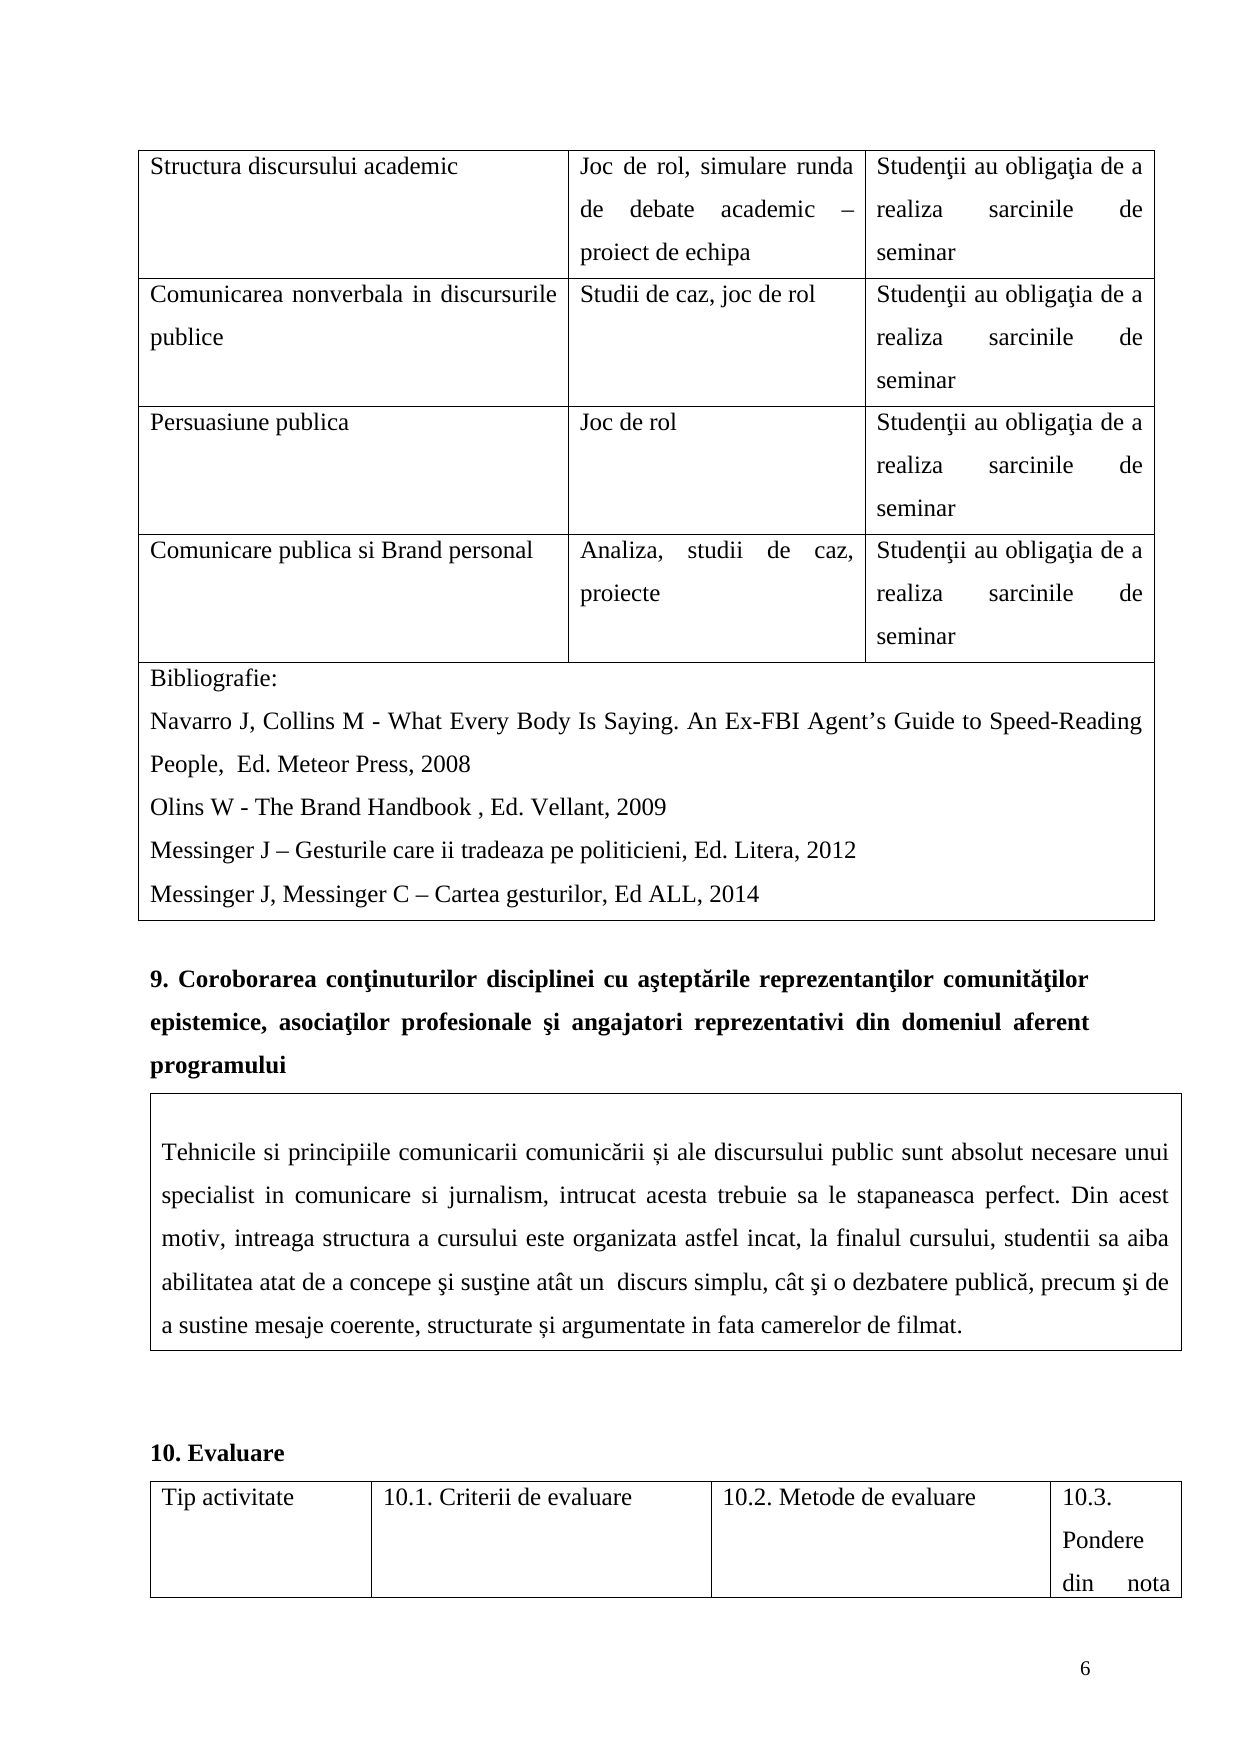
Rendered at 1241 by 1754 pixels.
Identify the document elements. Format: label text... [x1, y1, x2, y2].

table_cell Studenţii au obligaţia de a realiza sarcinile de seminar [866, 279, 1154, 406]
table_cell Studenţii au obligaţia de a realiza sarcinile de seminar [866, 407, 1154, 534]
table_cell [866, 151, 1154, 278]
table_header Tehnicile si principiile comunicarii comunicării și ale discursului public sunt absolut necesare unui specialist in comunicare si jurnalism, intrucat acesta trebuie sa le stapaneasca perfect. Din acest motiv, intreaga structura a cursului este organizata astfel incat, la finalul cursului, studentii sa aiba abilitatea atat de a concepe şi susţine atât un discurs simplu, cât şi o dezbatere publică, precum şi de a sustine mesaje coerente, structurate și argumentate in fata camerelor de filmat. [151, 1094, 1181, 1350]
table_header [712, 1482, 1050, 1597]
table_cell Studenţii au obligaţia de a realiza sarcinile de seminar [866, 535, 1154, 662]
table_header Tip activitate [151, 1482, 371, 1597]
table_cell Structura discursului academic [139, 151, 568, 278]
text 10. Evaluare [150, 1438, 1090, 1466]
table_cell Comunicare publica si Brand personal [139, 535, 568, 662]
table_cell Comunicarea nonverbala in discursurile publice [139, 279, 568, 406]
table_cell Joc de rol [569, 407, 865, 534]
table_cell Persuasiune publica [139, 407, 568, 534]
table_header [372, 1482, 711, 1597]
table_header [1051, 1482, 1181, 1597]
table_cell Studii de caz, joc de rol [569, 279, 865, 406]
table_cell Bibliografie: Navarro J, Collins M - What Every Body Is Saying. An Ex-FBI Agent’s Guide to Speed-Reading People, Ed. Meteor Press, 2008 Olins W - The Brand Handbook , Ed. Vellant, 2009 Messinger J – Gesturile care ii tradeaza pe politicieni, Ed. Litera, 2012 Messinger J, Messinger C – Cartea gesturilor, Ed ALL, 2014 [139, 663, 1154, 919]
table_cell Analiza, studii de caz, proiecte [569, 535, 865, 662]
table_cell Joc de rol, simulare runda de debate academic – proiect de echipa [569, 151, 865, 278]
text 9. Coroborarea conţinuturilor disciplinei cu aşteptările reprezentanţilor comunităţilor epistemice, asociaţilor profesionale şi angajatori reprezentativi din domeniul aferent programului [150, 964, 1090, 1079]
